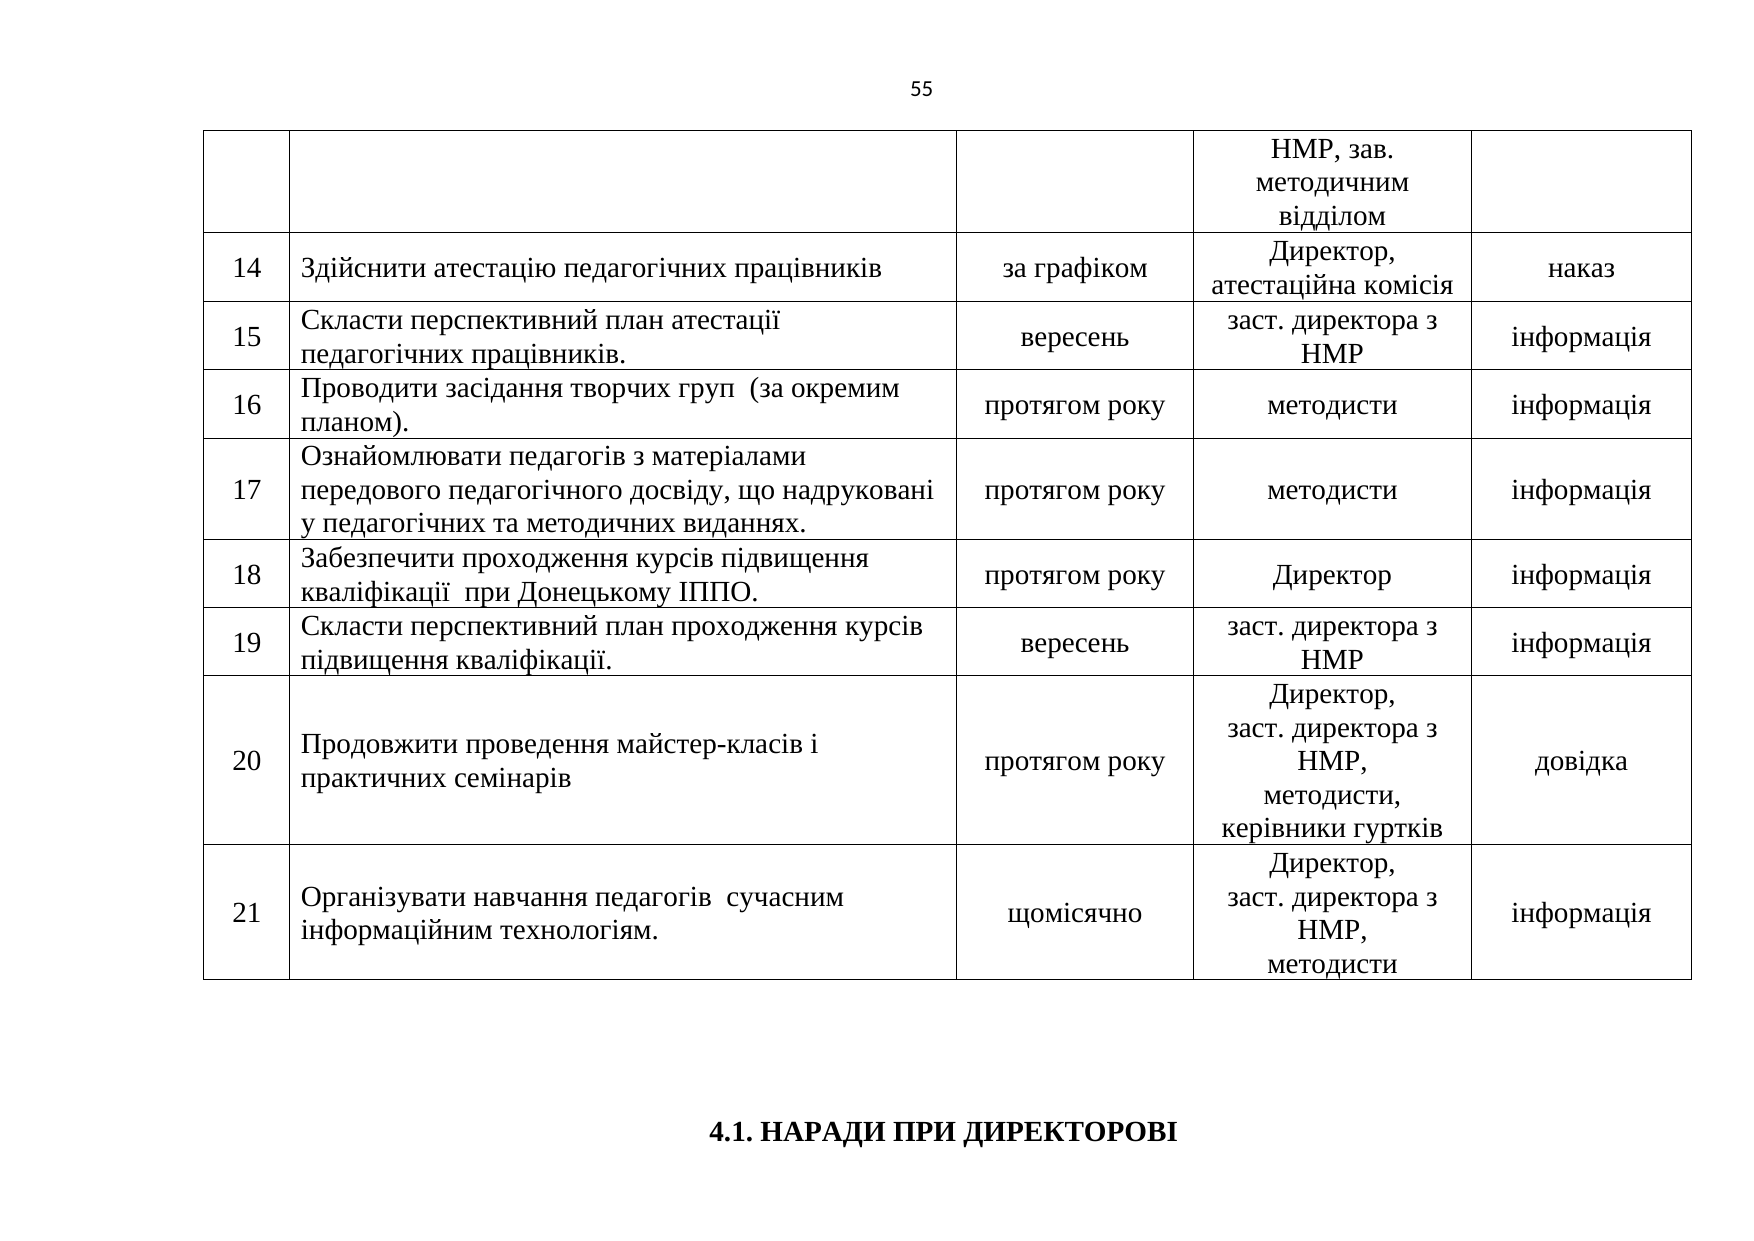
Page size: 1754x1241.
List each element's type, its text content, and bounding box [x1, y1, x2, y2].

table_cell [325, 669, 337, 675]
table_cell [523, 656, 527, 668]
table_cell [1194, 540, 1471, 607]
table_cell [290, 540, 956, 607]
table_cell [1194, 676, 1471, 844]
text 4.1. НАРАДИ ПРИ ДИРЕКТОРОВІ [177, 1114, 1665, 1148]
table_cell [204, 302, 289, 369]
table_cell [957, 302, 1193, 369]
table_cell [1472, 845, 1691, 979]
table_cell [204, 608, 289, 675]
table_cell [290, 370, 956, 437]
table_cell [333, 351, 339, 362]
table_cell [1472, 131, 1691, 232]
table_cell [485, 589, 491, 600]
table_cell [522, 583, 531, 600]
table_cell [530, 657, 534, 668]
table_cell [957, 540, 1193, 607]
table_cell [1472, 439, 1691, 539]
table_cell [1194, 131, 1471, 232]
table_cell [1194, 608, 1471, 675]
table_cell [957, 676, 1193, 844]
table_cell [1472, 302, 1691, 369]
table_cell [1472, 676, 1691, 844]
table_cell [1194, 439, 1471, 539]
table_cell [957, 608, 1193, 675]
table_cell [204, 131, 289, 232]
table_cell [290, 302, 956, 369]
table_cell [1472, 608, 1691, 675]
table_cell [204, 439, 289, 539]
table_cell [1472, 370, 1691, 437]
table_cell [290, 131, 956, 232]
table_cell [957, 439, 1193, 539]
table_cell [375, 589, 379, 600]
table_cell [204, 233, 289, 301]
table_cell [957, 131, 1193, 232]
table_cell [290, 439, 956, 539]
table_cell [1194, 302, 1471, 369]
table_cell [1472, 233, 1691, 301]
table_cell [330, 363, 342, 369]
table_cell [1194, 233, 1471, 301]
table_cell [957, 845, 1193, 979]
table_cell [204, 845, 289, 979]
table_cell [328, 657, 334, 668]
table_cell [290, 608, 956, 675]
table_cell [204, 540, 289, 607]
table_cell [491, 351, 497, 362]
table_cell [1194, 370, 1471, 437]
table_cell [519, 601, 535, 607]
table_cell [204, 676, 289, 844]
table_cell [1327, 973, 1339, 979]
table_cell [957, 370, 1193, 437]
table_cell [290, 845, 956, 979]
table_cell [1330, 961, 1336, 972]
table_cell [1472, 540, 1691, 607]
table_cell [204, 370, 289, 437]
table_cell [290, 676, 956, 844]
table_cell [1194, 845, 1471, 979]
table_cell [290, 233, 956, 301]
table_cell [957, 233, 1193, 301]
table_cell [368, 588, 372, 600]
